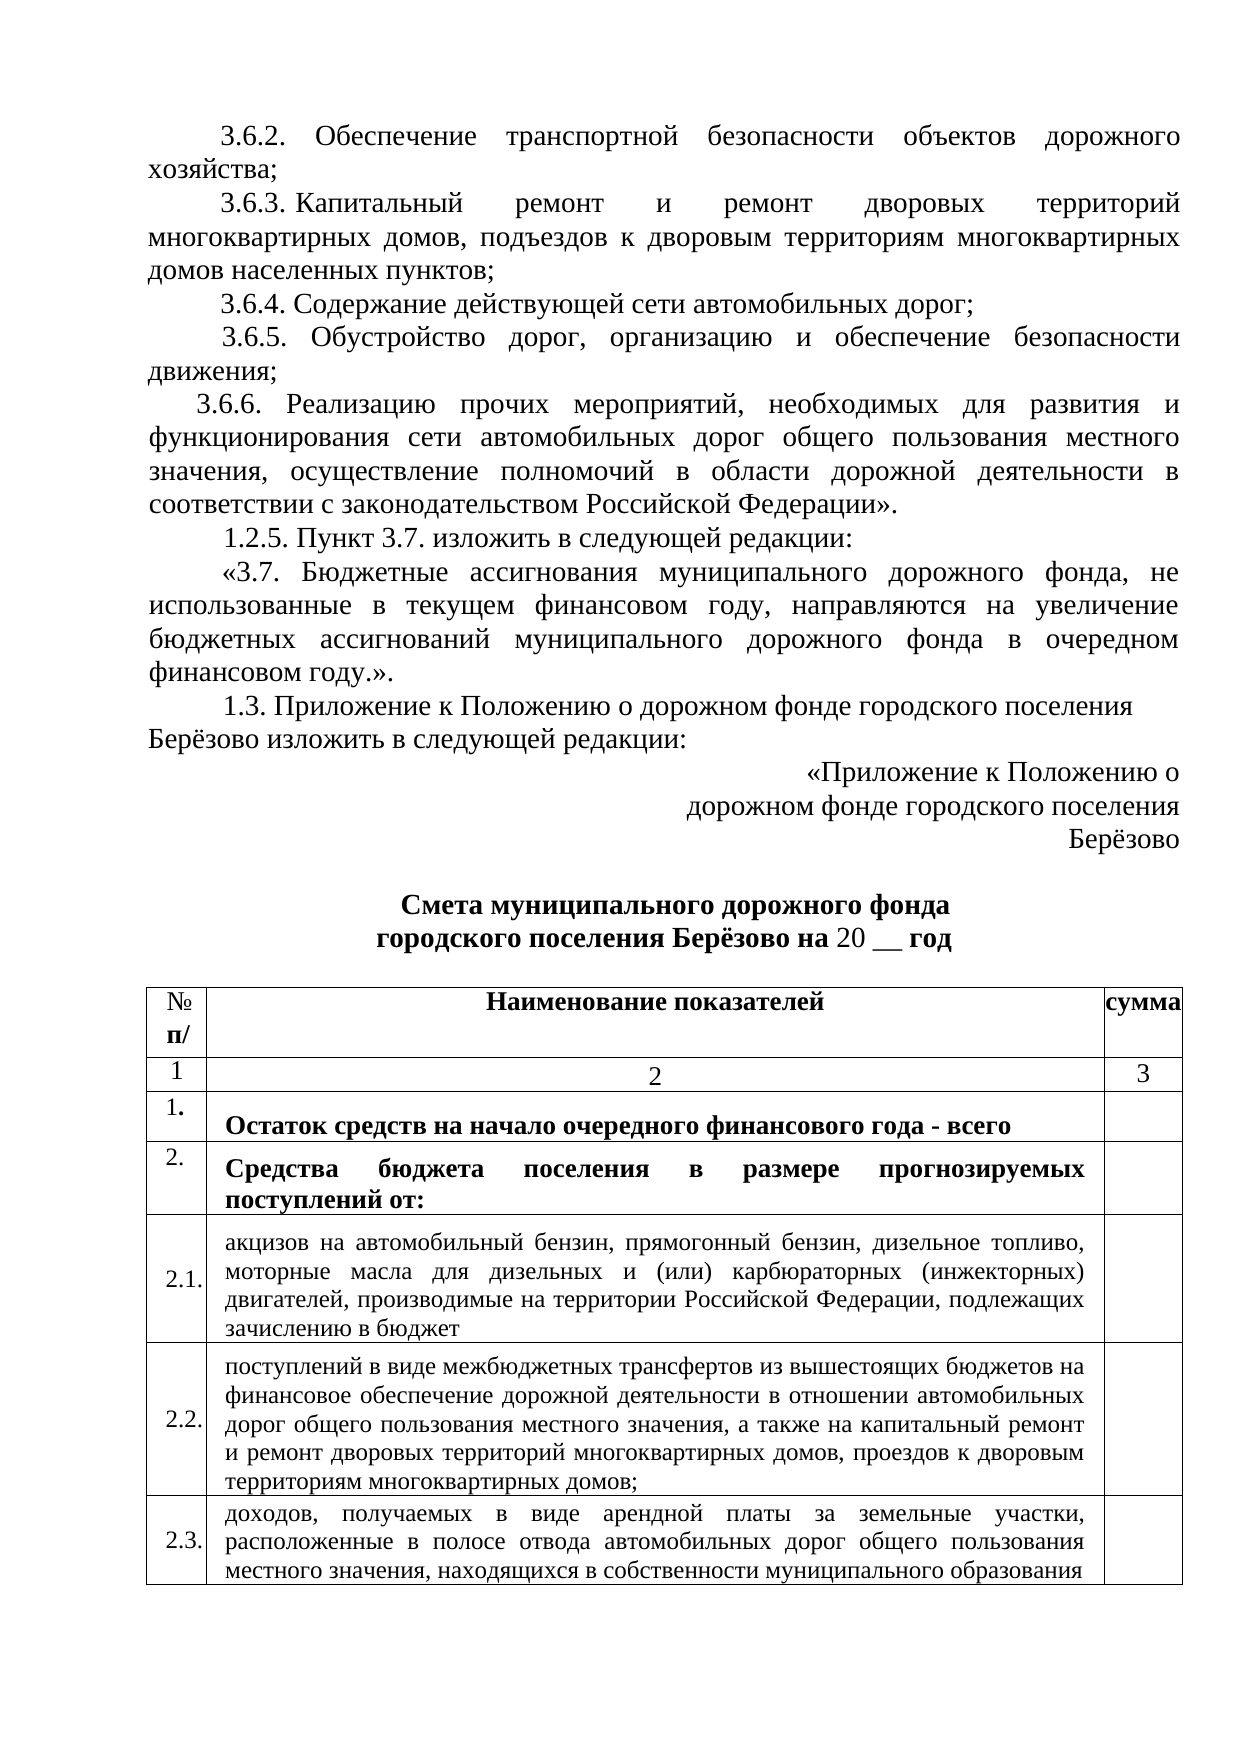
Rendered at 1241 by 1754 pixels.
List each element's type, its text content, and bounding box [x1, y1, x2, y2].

text 3.6.2. Обеспечение транспортной безопасности объектов дорожного хозяйства; [148, 118, 1181, 185]
table_cell [1105, 1343, 1182, 1495]
table_header сумма [1105, 988, 1182, 1057]
table_cell доходов, получаемых в виде арендной платы за земельные участки, расположенные в полосе отвода автомобильных дорог общего пользования местного значения, находящихся в собственности муниципального образования [207, 1496, 1104, 1584]
table_cell Средства бюджета поселения в размере прогнозируемых поступлений от: [207, 1142, 1104, 1214]
text 3.6.5. Обустройство дорог, организацию и обеспечение безопасности движения; [148, 319, 1181, 386]
table_cell 2. [147, 1142, 206, 1214]
table_cell 2 [207, 1058, 1104, 1091]
table_cell 2.2. [147, 1343, 206, 1495]
table_cell [1105, 1215, 1182, 1342]
text 1.3. Приложение к Положению о дорожном фонде городского поселения Берёзово изложить в следующей редакции: [148, 690, 1180, 755]
table_cell 2.3. [147, 1496, 206, 1584]
text «Приложение к Положению о дорожном фонде городского поселения Берёзово [672, 755, 1180, 855]
text 3.6.6. Реализацию прочих мероприятий, необходимых для развития и функционирования сети автомобильных дорог общего пользования местного значения, осуществление полномочий в области дорожной деятельности в соответствии с законодательством Российской Федерации». [149, 386, 1180, 520]
table_header Наименование показателей [207, 988, 1104, 1057]
table_cell 2.1. [147, 1215, 206, 1342]
text 3.6.4. Содержание действующей сети автомобильных дорог; [148, 286, 1181, 319]
table_cell [1105, 1092, 1182, 1141]
text 1.2.5. Пункт 3.7. изложить в следующей редакции: [223, 520, 1181, 554]
text «3.7. Бюджетные ассигнования муниципального дорожного фонда, не использованные в текущем финансовом году, направляются на увеличение бюджетных ассигнований муниципального дорожного фонда в очередном финансовом году.». [149, 554, 1180, 688]
table_cell [1105, 1142, 1182, 1214]
table_header № п/п [147, 988, 206, 1057]
table_cell [1105, 1496, 1182, 1584]
table_cell 1 [147, 1058, 206, 1091]
table_cell 3 [1105, 1058, 1182, 1091]
table_cell Остаток средств на начало очередного финансового года - всего [207, 1092, 1104, 1141]
table_cell акцизов на автомобильный бензин, прямогонный бензин, дизельное топливо, моторные масла для дизельных и (или) карбюраторных (инжекторных) двигателей, производимые на территории Российской Федерации, подлежащих зачислению в бюджет [207, 1215, 1104, 1342]
text 3.6.3. Капитальный ремонт и ремонт дворовых территорий многоквартирных домов, подъездов к дворовым территориям многоквартирных домов населенных пунктов; [148, 185, 1181, 286]
table_cell 1. [147, 1092, 206, 1141]
table_cell поступлений в виде межбюджетных трансфертов из вышестоящих бюджетов на финансовое обеспечение дорожной деятельности в отношении автомобильных дорог общего пользования местного значения, а также на капитальный ремонт и ремонт дворовых территорий многоквартирных домов, проездов к дворовым территориям многоквартирных домов; [207, 1343, 1104, 1495]
text Смета муниципального дорожного фонда городского поселения Берёзово на 20 __ год [349, 888, 979, 954]
